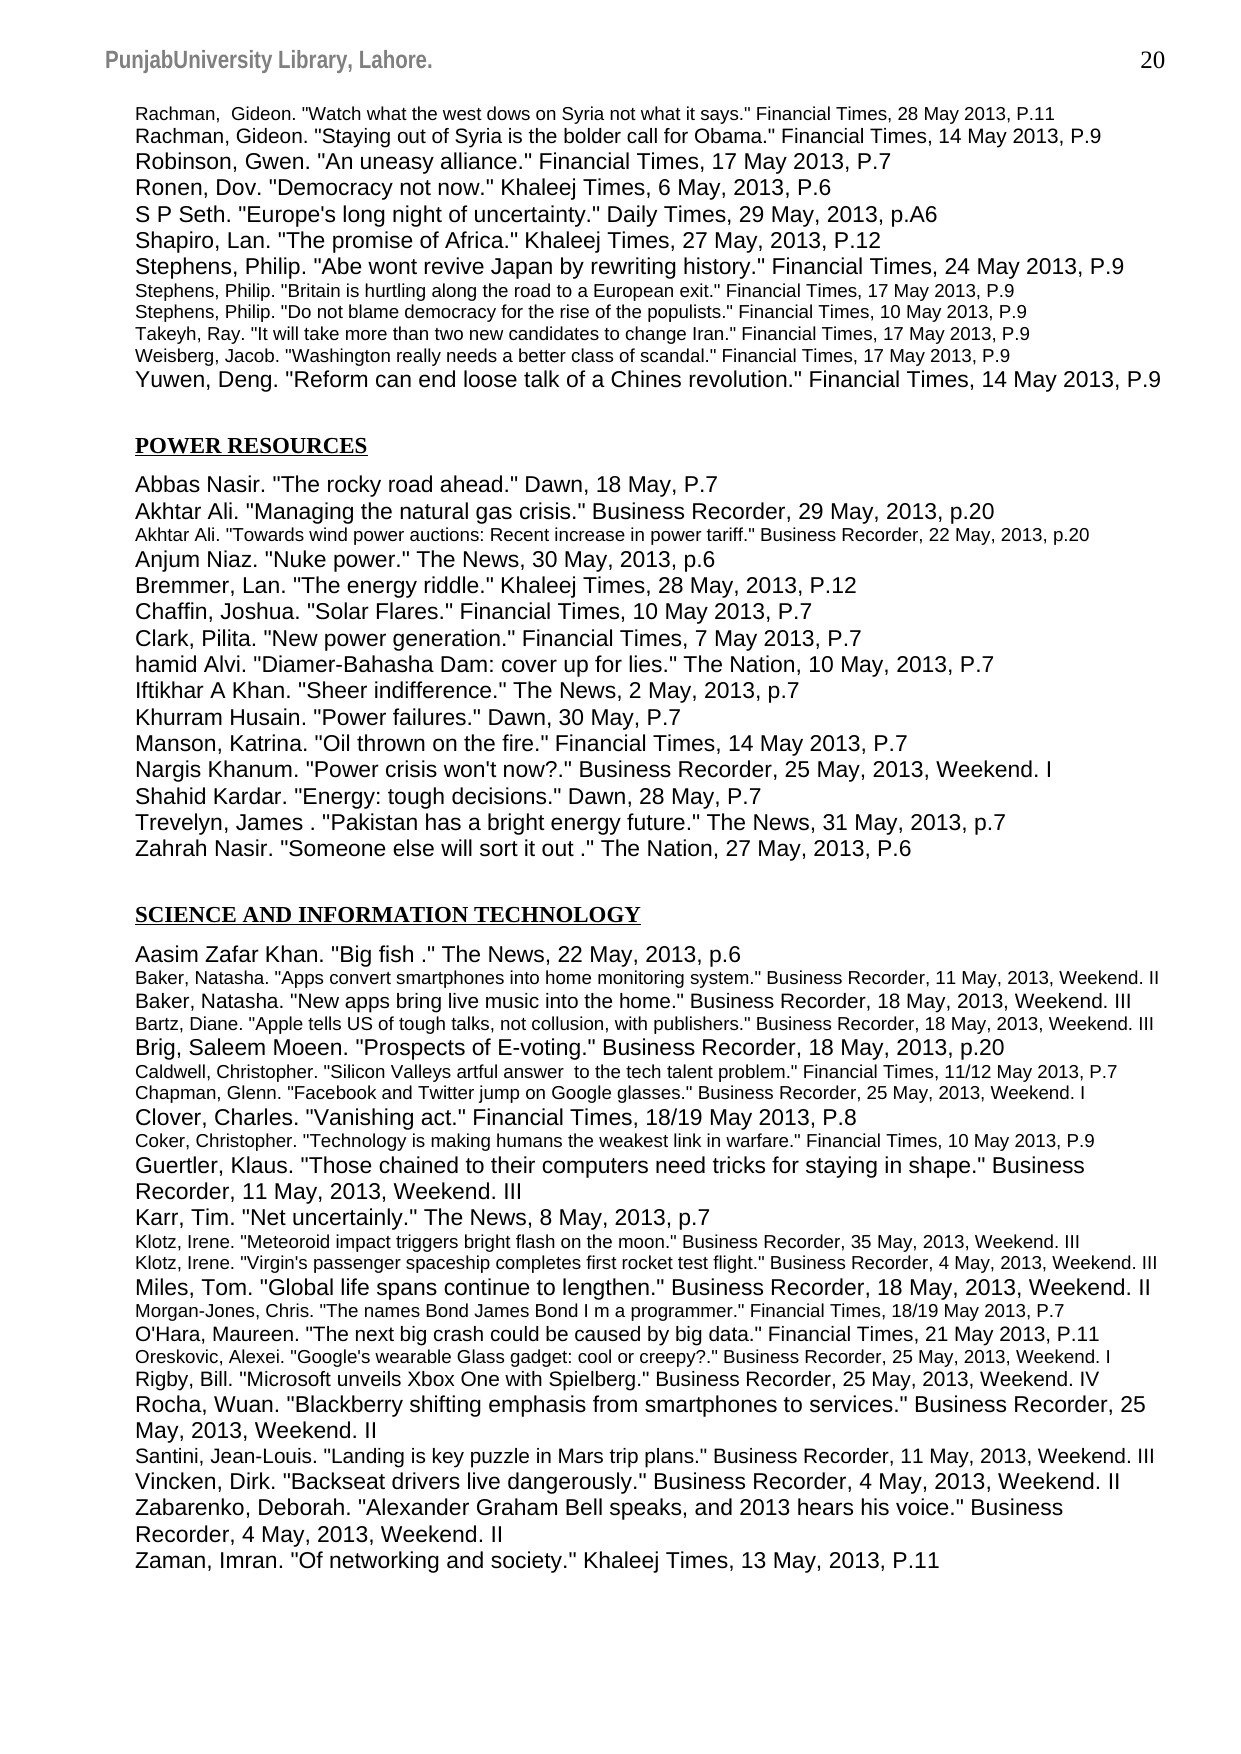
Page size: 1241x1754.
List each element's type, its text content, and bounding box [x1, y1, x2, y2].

table_cell POWER RESOURCES Abbas Nasir. "The rocky road ahead." Dawn, 18 May, P.7 Akhtar Ali. "Managing the natural gas crisis." Business Recorder, 29 May, 2013, p.20 Akhtar Ali. "Towards wind power auctions: Recent increase in power tariff." Business Recorder, 22 May, 2013, p.20 Anjum Niaz. "Nuke power." The News, 30 May, 2013, p.6 Bremmer, Lan. "The energy riddle." Khaleej Times, 28 May, 2013, P.12 Chaffin, Joshua. "Solar Flares." Financial Times, 10 May 2013, P.7 Clark, Pilita. "New power generation." Financial Times, 7 May 2013, P.7 hamid Alvi. "Diamer-Bahasha Dam: cover up for lies." The Nation, 10 May, 2013, P.7 Iftikhar A Khan. "Sheer indifference." The News, 2 May, 2013, p.7 Khurram Husain. "Power failures." Dawn, 30 May, P.7 Manson, Katrina. "Oil thrown on the fire." Financial Times, 14 May 2013, P.7 Nargis Khanum. "Power crisis won't now?." Business Recorder, 25 May, 2013, Weekend. I Shahid Kardar. "Energy: tough decisions." Dawn, 28 May, P.7 Trevelyn, James . "Pakistan has a bright energy future." The News, 31 May, 2013, p.7 Zahrah Nasir. "Someone else will sort it out ." The Nation, 27 May, 2013, P.6 [124, 432, 1174, 901]
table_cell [124, 103, 1174, 432]
table_cell SCIENCE AND INFORMATION TECHNOLOGY Aasim Zafar Khan. "Big fish ." The News, 22 May, 2013, p.6 Baker, Natasha. "Apps convert smartphones into home monitoring system." Business Recorder, 11 May, 2013, Weekend. II Baker, Natasha. "New apps bring live music into the home." Business Recorder, 18 May, 2013, Weekend. III Bartz, Diane. "Apple tells US of tough talks, not collusion, with publishers." Business Recorder, 18 May, 2013, Weekend. III Brig, Saleem Moeen. "Prospects of E-voting." Business Recorder, 18 May, 2013, p.20 Caldwell, Christopher. "Silicon Valleys artful answer to the tech talent problem." Financial Times, 11/12 May 2013, P.7 Chapman, Glenn. "Facebook and Twitter jump on Google glasses." Business Recorder, 25 May, 2013, Weekend. I Clover, Charles. "Vanishing act." Financial Times, 18/19 May 2013, P.8 Coker, Christopher. "Technology is making humans the weakest link in warfare." Financial Times, 10 May 2013, P.9 Guertler, Klaus. "Those chained to their computers need tricks for staying in shape." Business Recorder, 11 May, 2013, Weekend. III Karr, Tim. "Net uncertainly." The News, 8 May, 2013, p.7 Klotz, Irene. "Meteoroid impact triggers bright flash on the moon." Business Recorder, 35 May, 2013, Weekend. III Klotz, Irene. "Virgin's passenger spaceship completes first rocket test flight." Business Recorder, 4 May, 2013, Weekend. III Miles, Tom. "Global life spans continue to lengthen." Business Recorder, 18 May, 2013, Weekend. II Morgan-Jones, Chris. "The names Bond James Bond I m a programmer." Financial Times, 18/19 May 2013, P.7 O'Hara, Maureen. "The next big crash could be caused by big data." Financial Times, 21 May 2013, P.11 Oreskovic, Alexei. "Google's wearable Glass gadget: cool or creepy?." Business Recorder, 25 May, 2013, Weekend. I Rigby, Bill. "Microsoft unveils Xbox One with Spielberg." Business Recorder, 25 May, 2013, Weekend. IV Rocha, Wuan. "Blackberry shifting emphasis from smartphones to services." Business Recorder, 25 May, 2013, Weekend. II Santini, Jean-Louis. "Landing is key puzzle in Mars trip plans." Business Recorder, 11 May, 2013, Weekend. III Vincken, Dirk. "Backseat drivers live dangerously." Business Recorder, 4 May, 2013, Weekend. II Zabarenko, Deborah. "Alexander Graham Bell speaks, and 2013 hears his voice." Business Recorder, 4 May, 2013, Weekend. II Zaman, Imran. "Of networking and society." Khaleej Times, 13 May, 2013, P.11 [124, 901, 1174, 1692]
